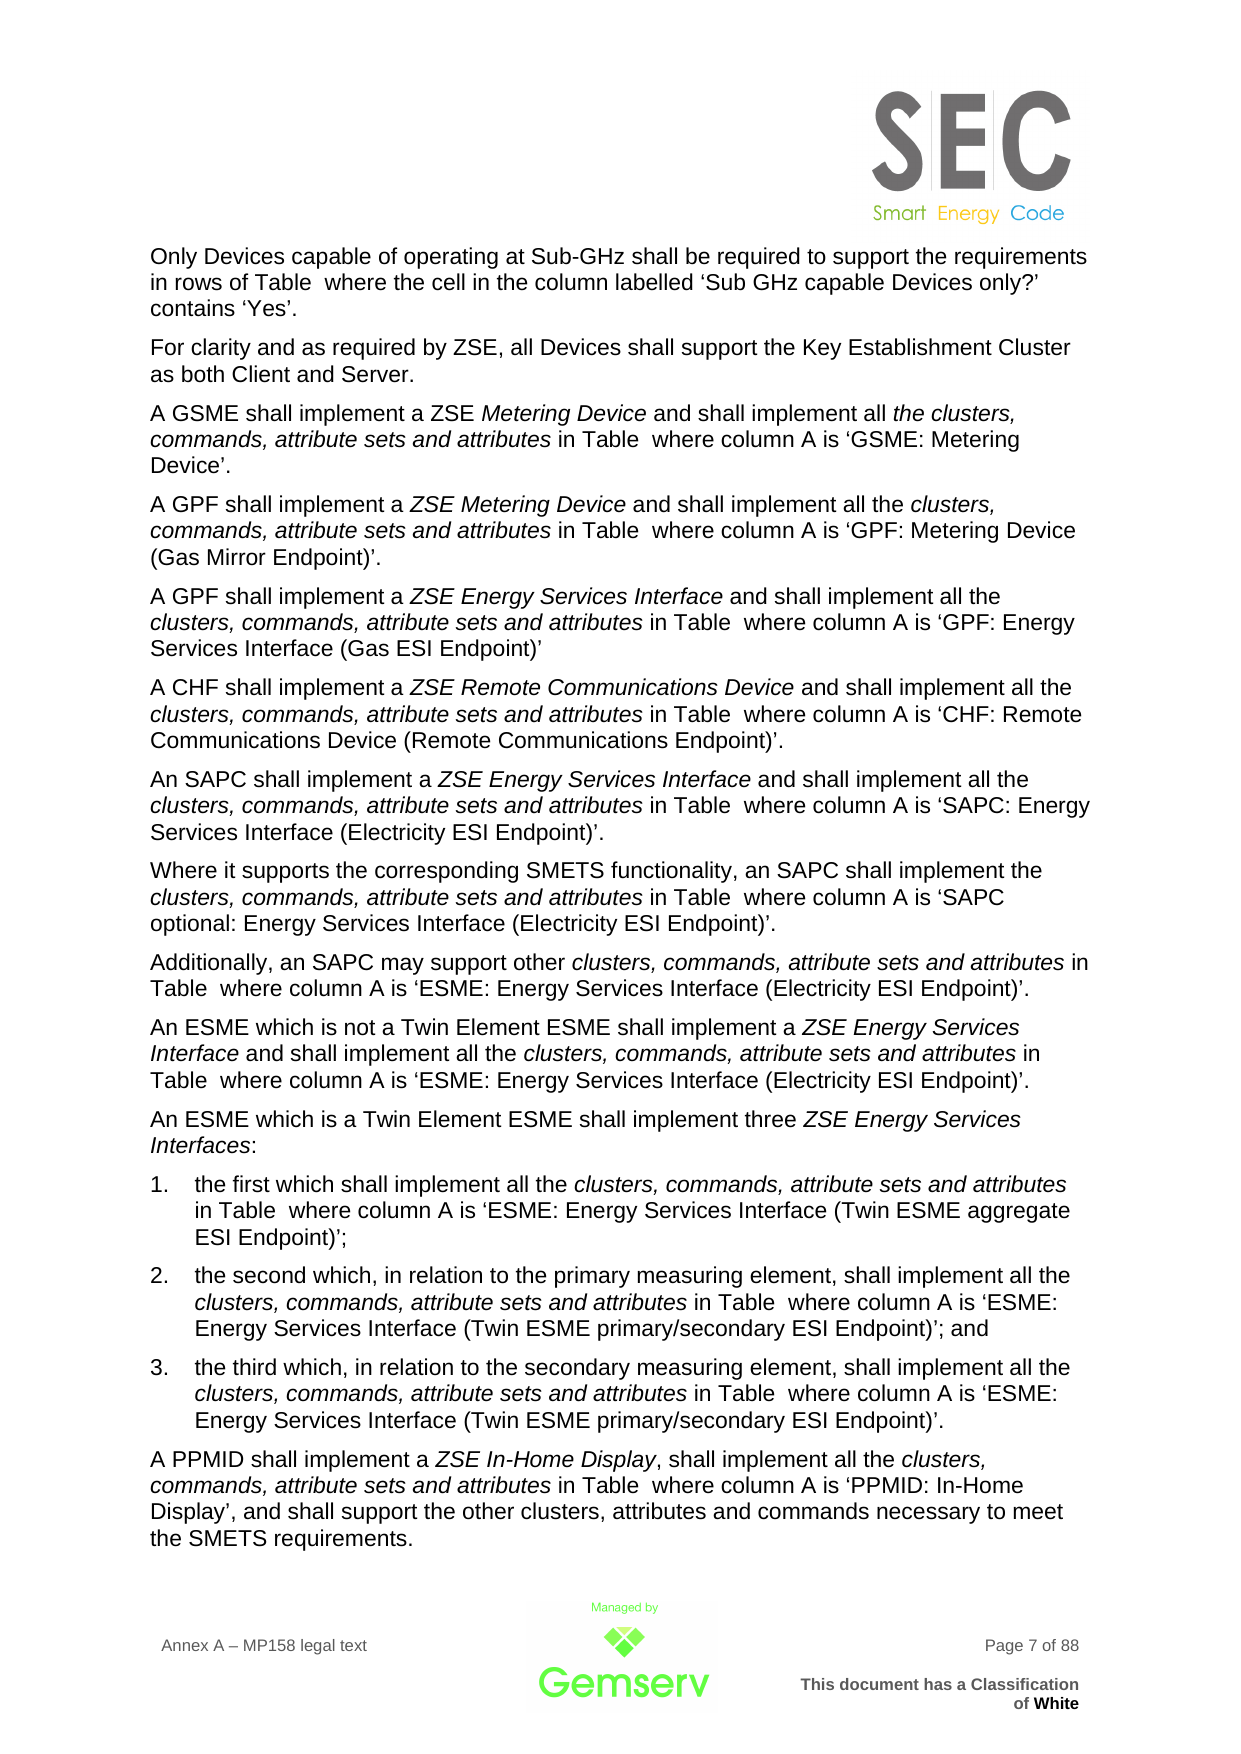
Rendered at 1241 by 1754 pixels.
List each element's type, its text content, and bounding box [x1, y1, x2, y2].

text the second which, in relation to the primary measuring element, shall implement all the clusters, commands, attribute sets and attributes in Table 7.4 where column A is ‘ESME: Energy Services Interface (Twin ESME primary/secondary ESI Endpoint)’; and [150, 1262, 1090, 1341]
picture [526, 1601, 719, 1713]
text An ESME which is a Twin Element ESME shall implement three ZSE Energy Services Interfaces: [150, 1106, 1090, 1158]
text A GSME shall implement a ZSE Metering Device and shall implement all the clusters, commands, attribute sets and attributes in Table 7.4 where column A is ‘GSME: Metering Device’. [150, 399, 1090, 478]
text An ESME which is not a Twin Element ESME shall implement a ZSE Energy Services Interface and shall implement all the clusters, commands, attribute sets and attributes in Table 7.4 where column A is ‘ESME: Energy Services Interface (Electricity ESI Endpoint)’. [150, 1014, 1090, 1093]
text An SAPC shall implement a ZSE Energy Services Interface and shall implement all the clusters, commands, attribute sets and attributes in Table 7.4 where column A is ‘SAPC: Energy Services Interface (Electricity ESI Endpoint)’. [150, 766, 1090, 845]
text A CHF shall implement a ZSE Remote Communications Device and shall implement all the clusters, commands, attribute sets and attributes in Table 7.4 where column A is ‘CHF: Remote Communications Device (Remote Communications Endpoint)’. [150, 674, 1090, 753]
text the third which, in relation to the secondary measuring element, shall implement all the clusters, commands, attribute sets and attributes in Table 7.4 where column A is ‘ESME: Energy Services Interface (Twin ESME primary/secondary ESI Endpoint)’. [150, 1354, 1090, 1433]
text A PPMID shall implement a ZSE In-Home Display, shall implement all the clusters, commands, attribute sets and attributes in Table 7.4 where column A is ‘PPMID: In-Home Display’, and shall support the other clusters, attributes and commands necessary to meet the SMETS requirements. [150, 1446, 1090, 1551]
text Additionally, an SAPC may support other clusters, commands, attribute sets and attributes in Table 7.4 where column A is ‘ESME: Energy Services Interface (Electricity ESI Endpoint)’. [150, 949, 1090, 1002]
text A GPF shall implement a ZSE Metering Device and shall implement all the clusters, commands, attribute sets and attributes in Table 7.4 where column A is ‘GPF: Metering Device (Gas Mirror Endpoint)’. [150, 491, 1090, 570]
text A GPF shall implement a ZSE Energy Services Interface and shall implement all the clusters, commands, attribute sets and attributes in Table 7.4 where column A is ‘GPF: Energy Services Interface (Gas ESI Endpoint)’ [150, 583, 1090, 662]
text Where it supports the corresponding SMETS functionality, an SAPC shall implement the clusters, commands, attribute sets and attributes in Table 7.4 where column A is ‘SAPC optional: Energy Services Interface (Electricity ESI Endpoint)’. [150, 857, 1090, 936]
text For clarity and as required by ZSE, all Devices shall support the Key Establishment Cluster as both Client and Server. [150, 334, 1090, 387]
text Only Devices capable of operating at Sub-GHz shall be required to support the requirements in rows of Table 7.4 where the cell in the column labelled ‘Sub GHz capable Devices only?’ contains ‘Yes’. [150, 243, 1090, 322]
list the first which shall implement all the clusters, commands, attribute sets and attributes in Table 7.4 where column A is ‘ESME: Energy Services Interface (Twin ESME aggregate ESI Endpoint)’; [150, 1171, 1090, 1250]
picture [851, 70, 1091, 243]
